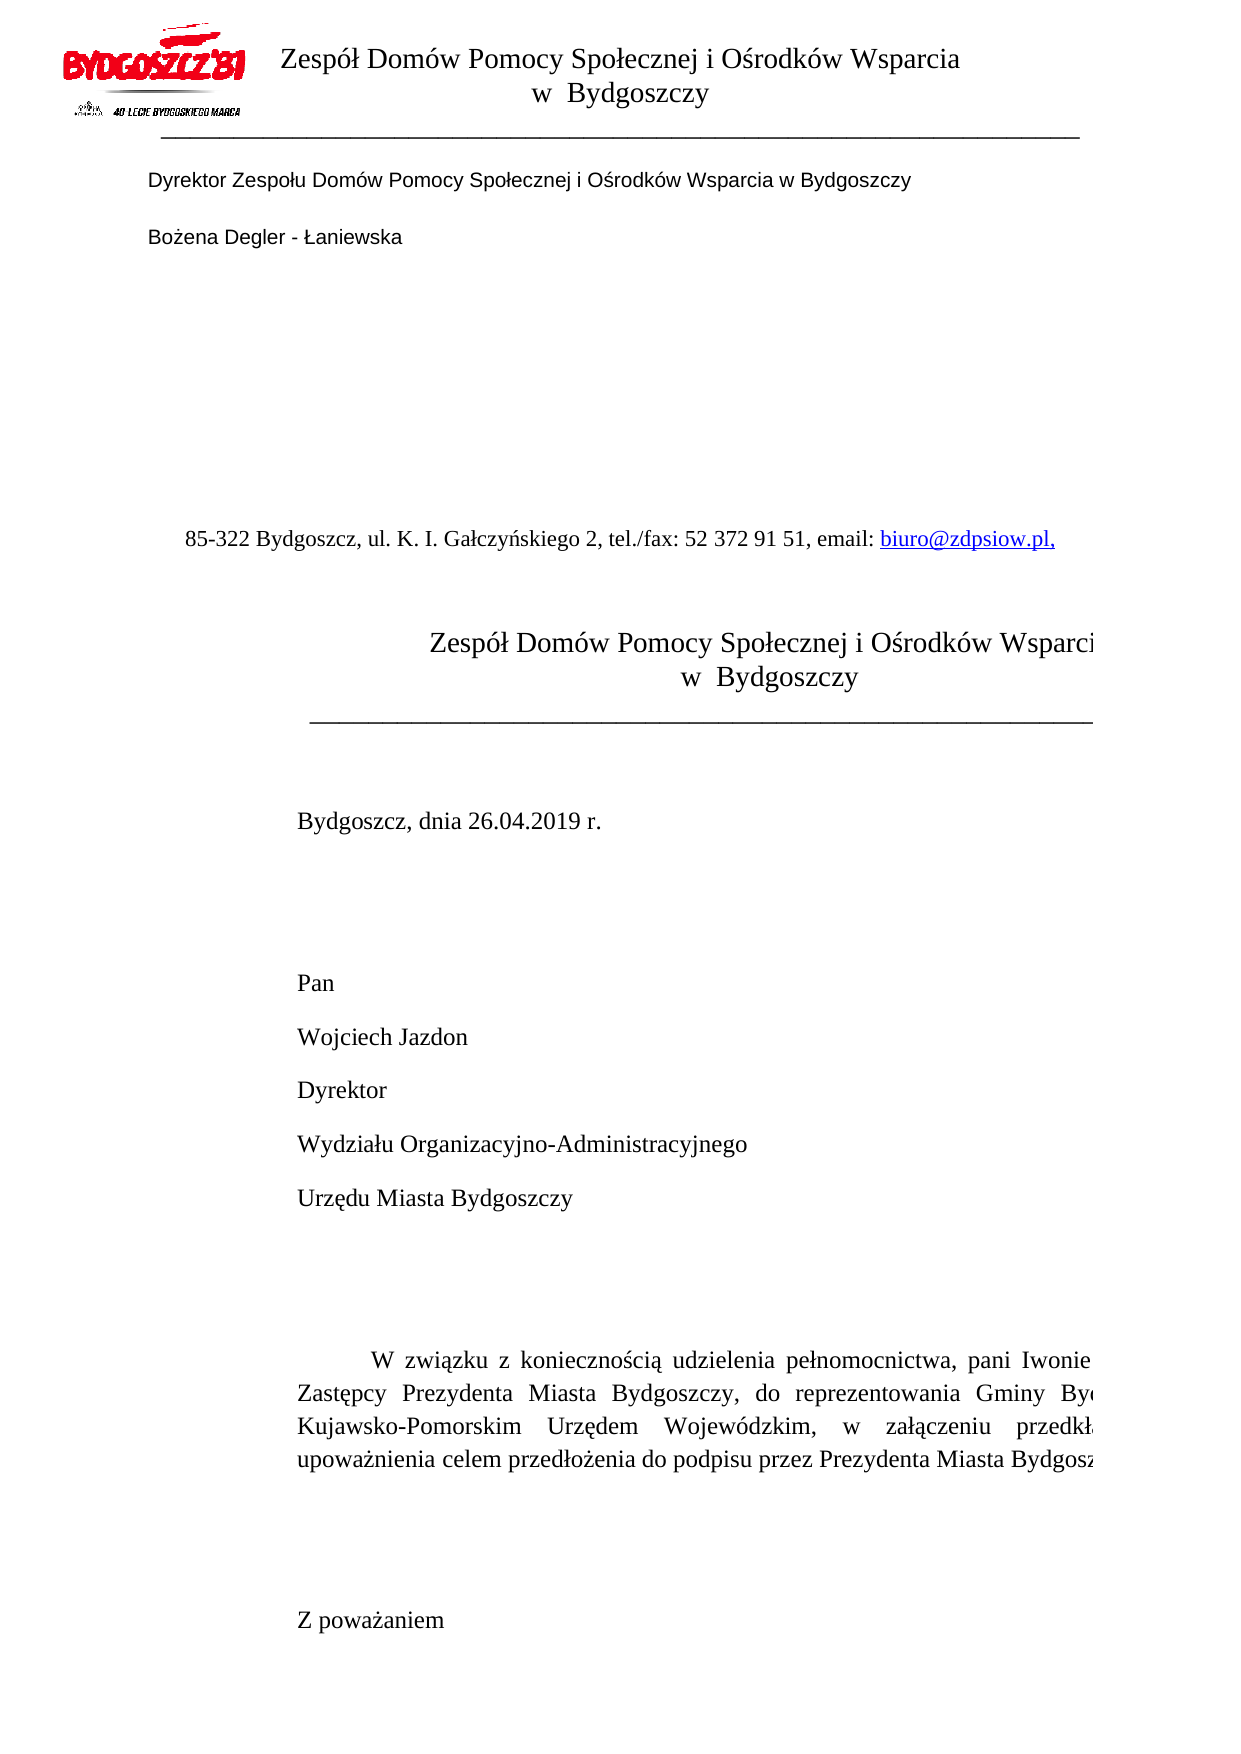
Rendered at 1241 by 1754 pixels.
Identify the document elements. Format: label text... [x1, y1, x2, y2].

text Dyrektor Zespołu Domów Pomocy Społecznej i Ośrodków Wsparcia w Bydgoszczy [148, 168, 1092, 192]
picture [28, 12, 274, 133]
text Bożena Degler - Łaniewska [148, 225, 1092, 249]
